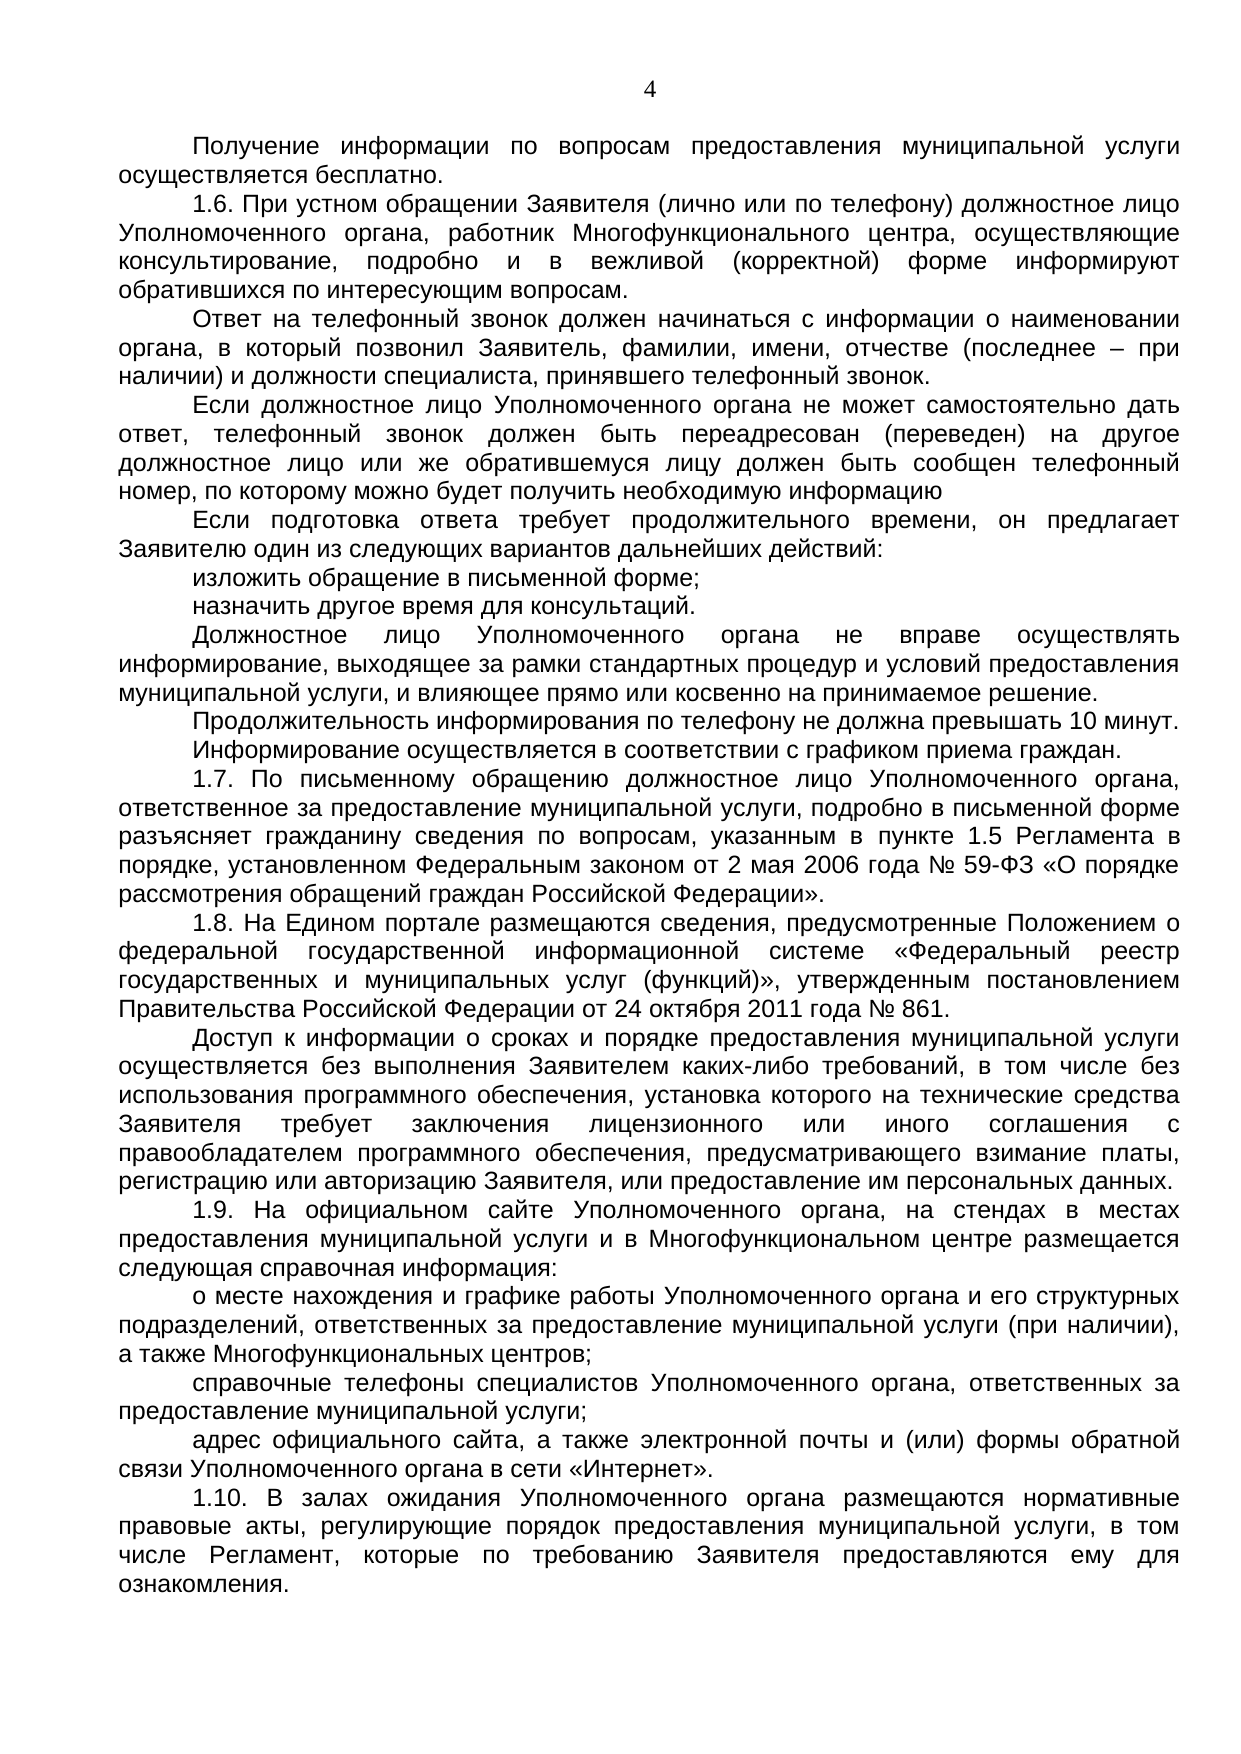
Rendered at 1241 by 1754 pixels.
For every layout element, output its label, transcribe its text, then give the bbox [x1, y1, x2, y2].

text о месте нахождения и графике работы Уполномоченного органа и его структурных подразделений, ответственных за предоставление муниципальной услуги (при наличии), а также Многофункциональных центров; [118, 1281, 1181, 1368]
text Если подготовка ответа требует продолжительного времени, он предлагает Заявителю один из следующих вариантов дальнейших действий: [118, 505, 1181, 563]
text 1.10. В залах ожидания Уполномоченного органа размещаются нормативные правовые акты, регулирующие порядок предоставления муниципальной услуги, в том числе Регламент, которые по требованию Заявителя предоставляются ему для ознакомления. [118, 1483, 1181, 1598]
text Продолжительность информирования по телефону не должна превышать 10 минут. [118, 706, 1181, 735]
text Получение информации по вопросам предоставления муниципальной услуги осуществляется бесплатно. [118, 131, 1181, 189]
text Ответ на телефонный звонок должен начинаться с информации о наименовании органа, в который позвонил Заявитель, фамилии, имени, отчестве (последнее – при наличии) и должности специалиста, принявшего телефонный звонок. [118, 304, 1181, 390]
text 1.9. На официальном сайте Уполномоченного органа, на стендах в местах предоставления муниципальной услуги и в Многофункциональном центре размещается следующая справочная информация: [118, 1195, 1181, 1281]
text Если должностное лицо Уполномоченного органа не может самостоятельно дать ответ, телефонный звонок должен быть переадресован (переведен) на другое должностное лицо или же обратившемуся лицу должен быть сообщен телефонный номер, по которому можно будет получить необходимую информацию [118, 390, 1181, 505]
text назначить другое время для консультаций. [118, 591, 1181, 620]
text Информирование осуществляется в соответствии с графиком приема граждан. [118, 735, 1181, 764]
text справочные телефоны специалистов Уполномоченного органа, ответственных за предоставление муниципальной услуги; [118, 1368, 1181, 1425]
text 1.8. На Едином портале размещаются сведения, предусмотренные Положением о федеральной государственной информационной системе «Федеральный реестр государственных и муниципальных услуг (функций)», утвержденным постановлением Правительства Российской Федерации от 24 октября 2011 года № 861. [118, 908, 1181, 1023]
text адрес официального сайта, а также электронной почты и (или) формы обратной связи Уполномоченного органа в сети «Интернет». [118, 1425, 1181, 1483]
text Должностное лицо Уполномоченного органа не вправе осуществлять информирование, выходящее за рамки стандартных процедур и условий предоставления муниципальной услуги, и влияющее прямо или косвенно на принимаемое решение. [118, 620, 1181, 706]
text 1.7. По письменному обращению должностное лицо Уполномоченного органа, ответственное за предоставление муниципальной услуги, подробно в письменной форме разъясняет гражданину сведения по вопросам, указанным в пункте 1.5 Регламента в порядке, установленном Федеральным законом от 2 мая 2006 года № 59-ФЗ «О порядке рассмотрения обращений граждан Российской Федерации». [118, 764, 1181, 908]
text Доступ к информации о сроках и порядке предоставления муниципальной услуги осуществляется без выполнения Заявителем каких-либо требований, в том числе без использования программного обеспечения, установка которого на технические средства Заявителя требует заключения лицензионного или иного соглашения с правообладателем программного обеспечения, предусматривающего взимание платы, регистрацию или авторизацию Заявителя, или предоставление им персональных данных. [118, 1023, 1181, 1195]
text изложить обращение в письменной форме; [118, 563, 1181, 591]
text 1.6. При устном обращении Заявителя (лично или по телефону) должностное лицо Уполномоченного органа, работник Многофункционального центра, осуществляющие консультирование, подробно и в вежливой (корректной) форме информируют обратившихся по интересующим вопросам. [118, 189, 1181, 304]
